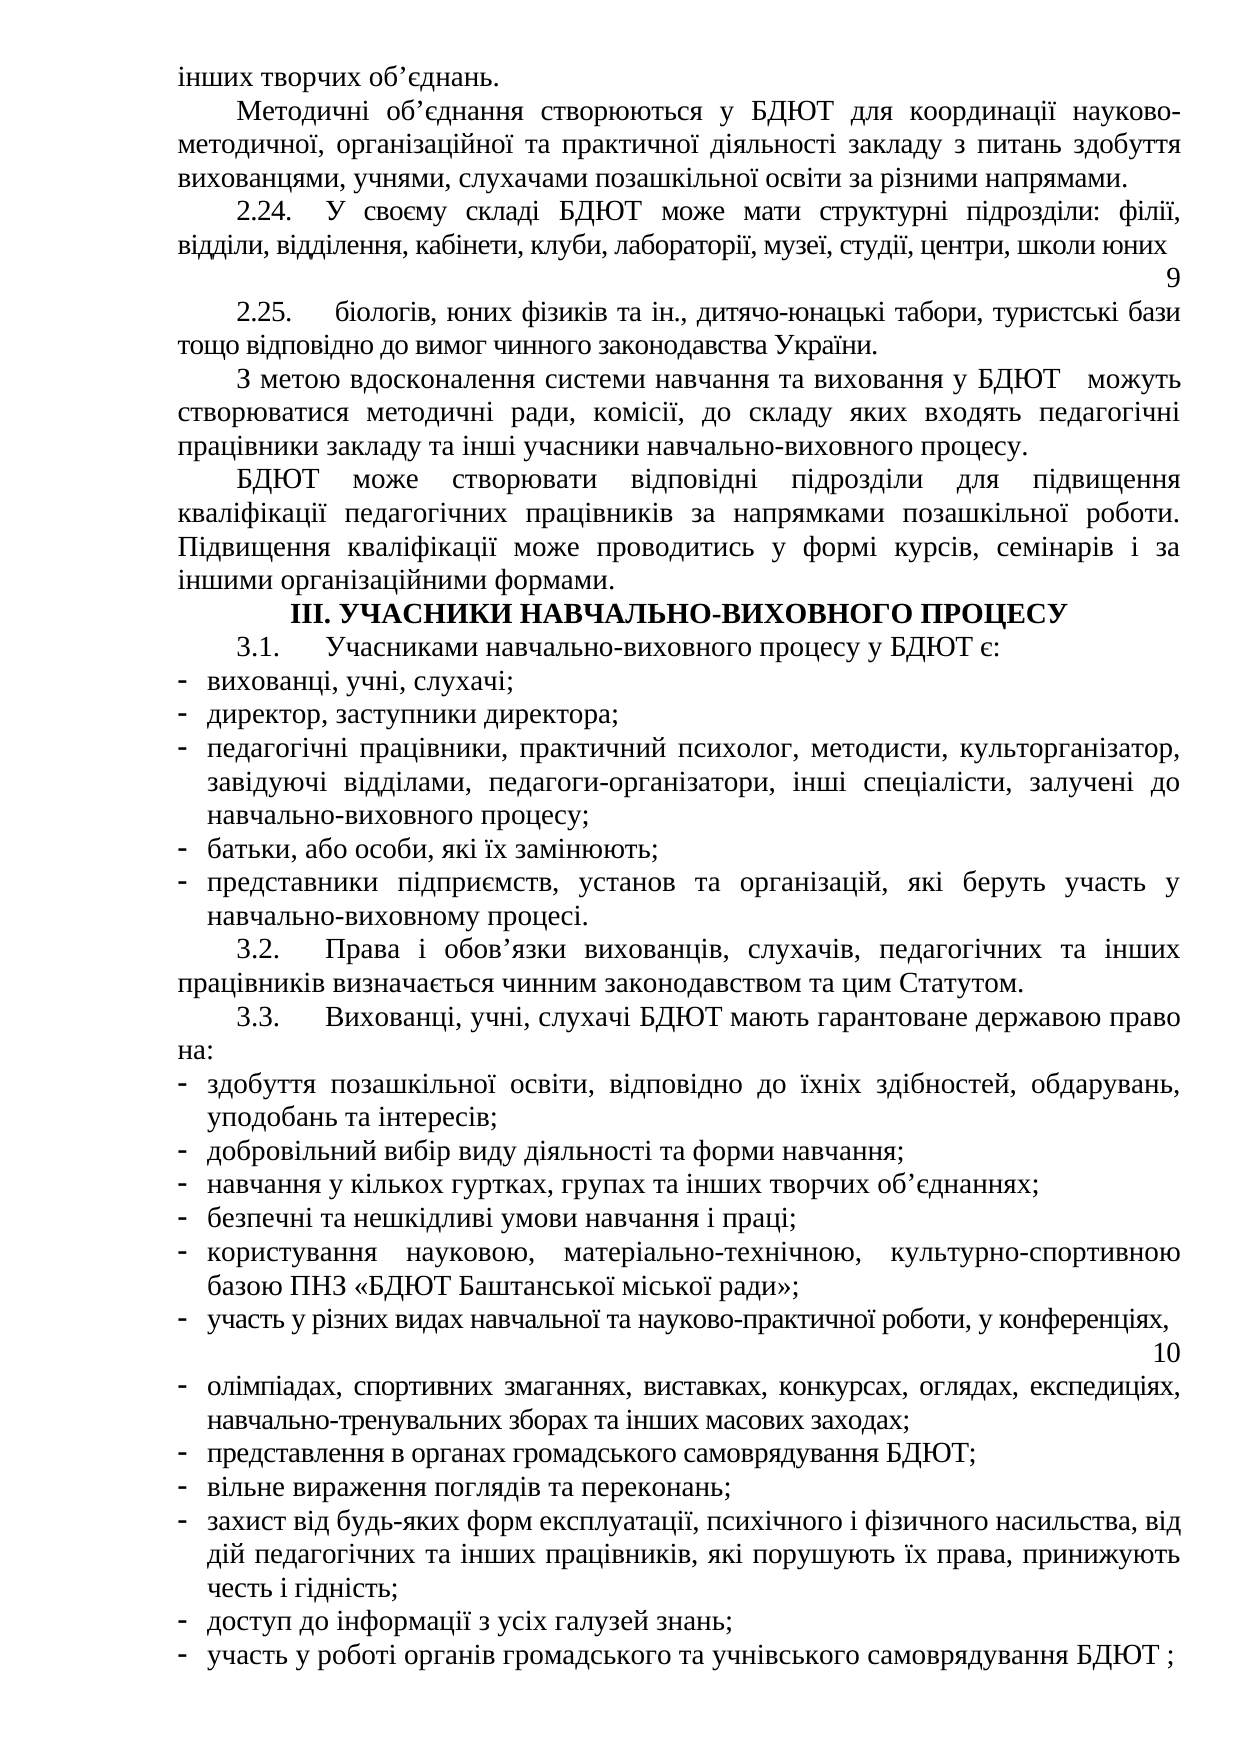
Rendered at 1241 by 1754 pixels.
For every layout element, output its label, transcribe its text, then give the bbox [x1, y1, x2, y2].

list Вихованці, учні, слухачі БДЮТ мають гарантоване державою право на: [177, 999, 1181, 1066]
list олімпіадах, спортивних змаганнях, виставках, конкурсах, оглядах, експедиціях, навчально-тренувальних зборах та інших масових заходах; [177, 1368, 1181, 1436]
list здобуття позашкільної освіти, відповідно до їхніх здібностей, обдарувань, уподобань та інтересів; [177, 1066, 1181, 1133]
list біологів, юних фізиків та ін., дитячо-юнацькі табори, туристські бази тощо відповідно до вимог чинного законодавства України. [177, 294, 1181, 361]
list вихованці, учні, слухачі; [177, 663, 1181, 696]
text ІІІ. УЧАСНИКИ НАВЧАЛЬНО-ВИХОВНОГО ПРОЦЕСУ [177, 596, 1181, 629]
list батьки, або особи, які їх замінюють; [177, 831, 1181, 864]
list представлення в органах громадського самоврядування БДЮТ; [177, 1436, 1181, 1469]
list представники підприємств, установ та організацій, які беруть участь у навчально-виховному процесі. [177, 864, 1181, 932]
list Учасниками навчально-виховного процесу у БДЮТ є: [177, 629, 1181, 663]
list педагогічні працівники, практичний психолог, методисти, культорганізатор, завідуючі відділами, педагоги-організатори, інші спеціалісти, залучені до навчально-виховного процесу; [177, 730, 1181, 831]
text З метою вдосконалення системи навчання та виховання у БДЮТ можуть створюватися методичні ради, комісії, до складу яких входять педагогічні працівники закладу та інші учасники навчально-виховного процесу. [177, 361, 1181, 462]
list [177, 59, 1181, 93]
list доступ до інформації з усіх галузей знань; [177, 1603, 1181, 1637]
text 9 [236, 260, 1181, 294]
text БДЮТ може створювати відповідні підрозділи для підвищення кваліфікації педагогічних працівників за напрямками позашкільної роботи. Підвищення кваліфікації може проводитись у формі курсів, семінарів і за іншими організаційними формами. [177, 462, 1181, 596]
list безпечні та нешкідливі умови навчання і праці; [177, 1200, 1181, 1234]
text Методичні об’єднання створюються у БДЮТ для координації науково-методичної, організаційної та практичної діяльності закладу з питань здобуття вихованцями, учнями, слухачами позашкільної освіти за різними напрямами. [177, 93, 1181, 193]
list добровільний вибір виду діяльності та форми навчання; [177, 1133, 1181, 1167]
list директор, заступники директора; [177, 696, 1181, 730]
list Права і обов’язки вихованців, слухачів, педагогічних та інших працівників визначається чинним законодавством та цим Статутом. [177, 932, 1181, 999]
list навчання у кількох гуртках, групах та інших творчих об’єднаннях; [177, 1167, 1181, 1200]
list користування науковою, матеріально-технічною, культурно-спортивною базою ПНЗ «БДЮТ Баштанської міської ради»; [177, 1234, 1181, 1301]
list вільне вираження поглядів та переконань; [177, 1469, 1181, 1503]
list участь у роботі органів громадського та учнівського самоврядування БДЮТ ; [177, 1637, 1181, 1671]
text 10 [207, 1335, 1181, 1368]
list захист від будь-яких форм експлуатації, психічного і фізичного насильства, від дій педагогічних та інших працівників, які порушують їх права, принижують честь і гідність; [177, 1503, 1181, 1603]
list У своєму складі БДЮТ може мати структурні підрозділи: філії, відділи, відділення, кабінети, клуби, лабораторії, музеї, студії, центри, школи юних [177, 193, 1181, 260]
list участь у різних видах навчальної та науково-практичної роботи, у конференціях, [177, 1301, 1181, 1335]
